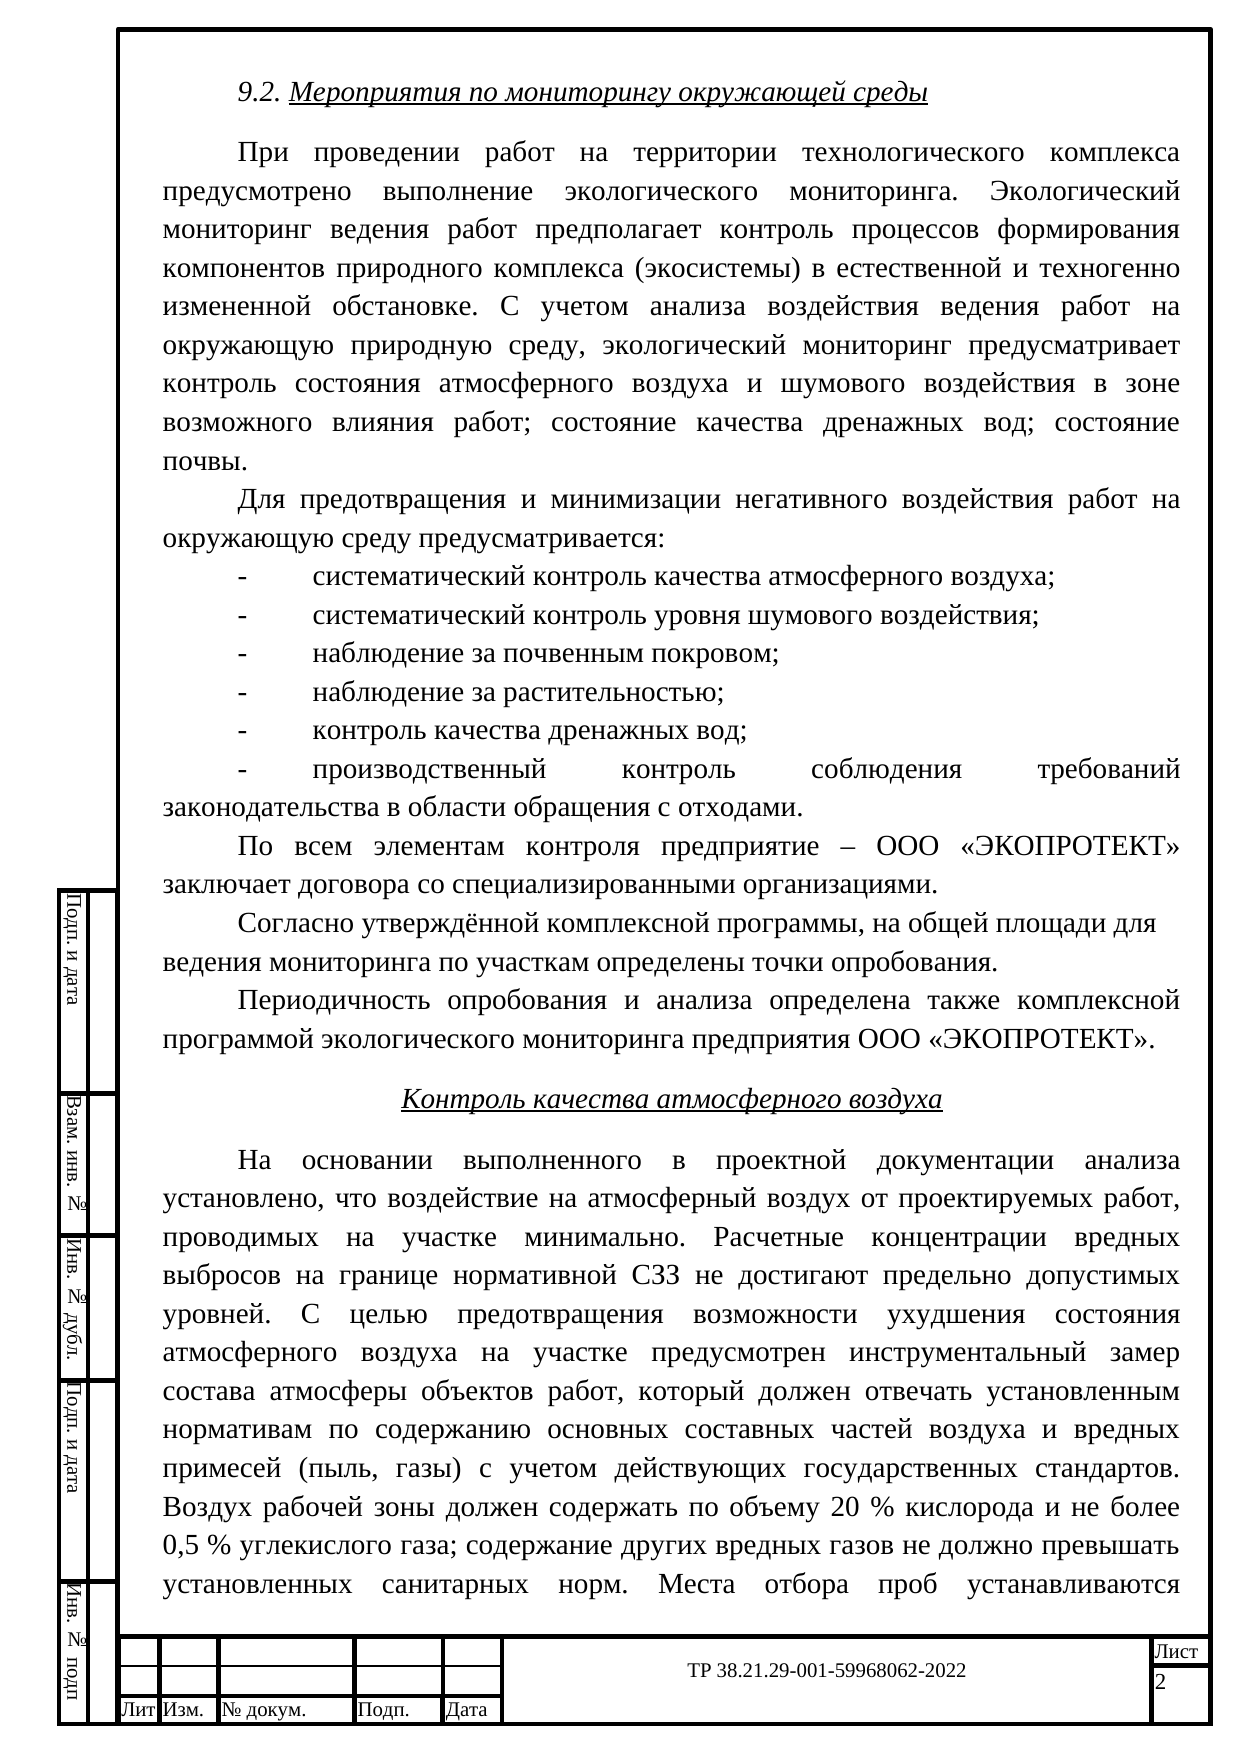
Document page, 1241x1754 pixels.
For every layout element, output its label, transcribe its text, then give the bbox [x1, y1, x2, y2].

text - систематический контроль качества атмосферного воздуха; [162, 558, 1181, 592]
text - производственный контроль соблюдения требований законодательства в области обращения с отходами. [162, 751, 1181, 823]
text - контроль качества дренажных вод; [162, 712, 1181, 746]
text 9.2. Мероприятия по мониторингу окружающей среды [162, 74, 1181, 107]
text - наблюдение за почвенным покровом; [162, 635, 1181, 669]
text По всем элементам контроля предприятие – ООО «ЭКОПРОТЕКТ» заключает договора со специализированными организациями. [162, 828, 1181, 900]
text Согласно утверждённой комплексной программы, на общей площади для ведения мониторинга по участкам определены точки опробования. [162, 905, 1181, 977]
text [162, 1142, 1181, 1599]
text - систематический контроль уровня шумового воздействия; [162, 597, 1181, 630]
text При проведении работ на территории технологического комплекса предусмотрено выполнение экологического мониторинга. Экологический мониторинг ведения работ предполагает контроль процессов формирования компонентов природного комплекса (экосистемы) в естественной и техногенно измененной обстановке. С учетом анализа воздействия ведения работ на окружающую природную среду, экологический мониторинг предусматривает контроль состояния атмосферного воздуха и шумового воздействия в зоне возможного влияния работ; состояние качества дренажных вод; состояние почвы. [162, 134, 1181, 476]
text - наблюдение за растительностью; [162, 674, 1181, 707]
text Периодичность опробования и анализа определена также комплексной программой экологического мониторинга предприятия ООО «ЭКОПРОТЕКТ». [162, 982, 1181, 1054]
text Контроль качества атмосферного воздуха [162, 1081, 1181, 1115]
text Для предотвращения и минимизации негативного воздействия работ на окружающую среду предусматривается: [162, 481, 1181, 553]
